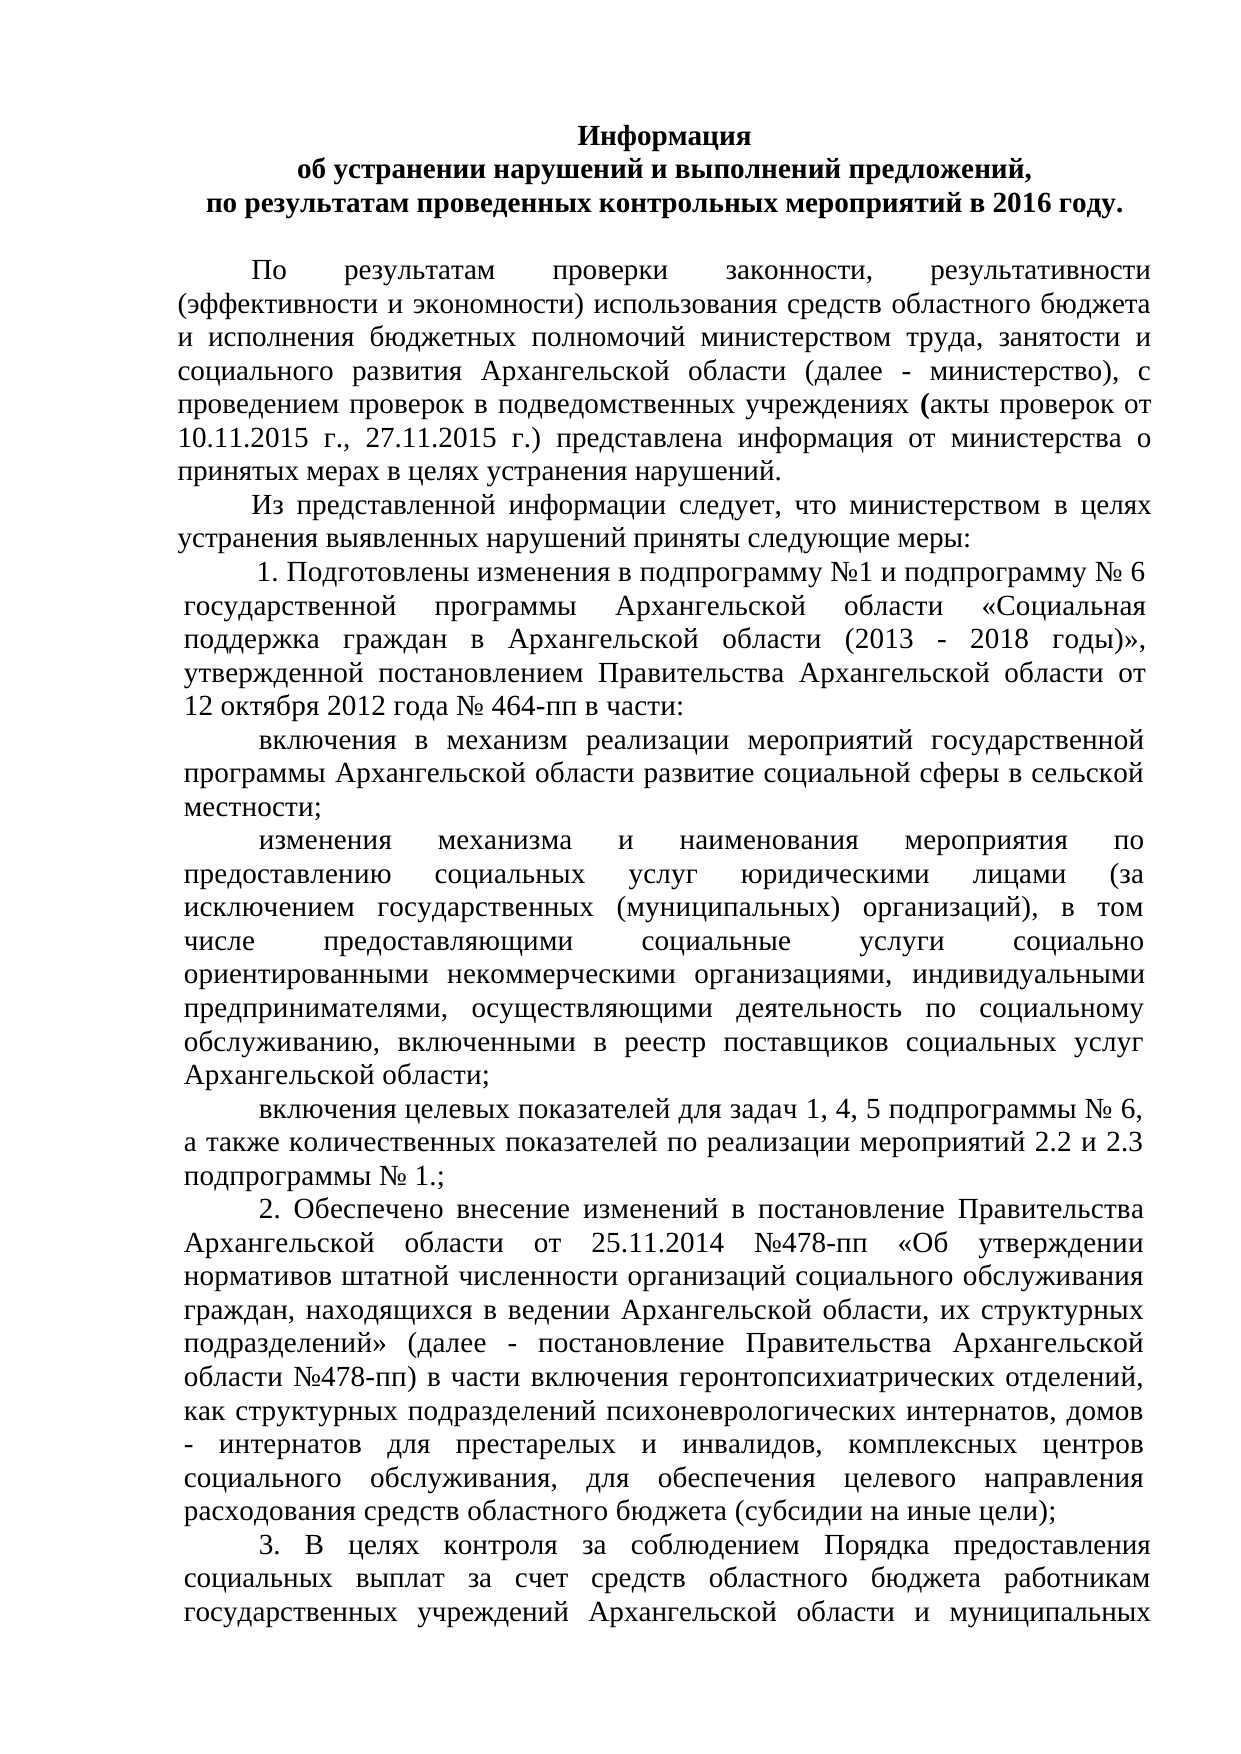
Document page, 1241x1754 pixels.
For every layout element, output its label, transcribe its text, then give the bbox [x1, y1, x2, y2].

text по результатам проведенных контрольных мероприятий в 2016 году. [177, 185, 1152, 219]
text Информация [177, 118, 1152, 152]
text Из представленной информации следует, что министерством в целях устранения выявленных нарушений приняты следующие меры: [177, 487, 1152, 554]
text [183, 1527, 1152, 1627]
text 1. Подготовлены изменения в подпрограмму №1 и подпрограмму № 6 государственной программы Архангельской области «Социальная поддержка граждан в Архангельской области (2013 - 2018 годы)», утвержденной постановлением Правительства Архангельской области от 12 октября 2012 года № 464-пп в части: [183, 554, 1147, 722]
text об устранении нарушений и выполнений предложений, [177, 152, 1152, 185]
text 2. Обеспечено внесение изменений в постановление Правительства Архангельской области от 25.11.2014 №478-пп «Об утверждении нормативов штатной численности организаций социального обслуживания граждан, находящихся в ведении Архангельской области, их структурных подразделений» (далее - постановление Правительства Архангельской области №478-пп) в части включения геронтопсихиатрических отделений, как структурных подразделений психоневрологических интернатов, домов - интернатов для престарелых и инвалидов, комплексных центров социального обслуживания, для обеспечения целевого направления расходования средств областного бюджета (субсидии на иные цели); [183, 1191, 1145, 1527]
text включения в механизм реализации мероприятий государственной программы Архангельской области развитие социальной сферы в сельской местности; [183, 722, 1145, 822]
text изменения механизма и наименования мероприятия по предоставлению социальных услуг юридическими лицами (за исключением государственных (муниципальных) организаций), в том числе предоставляющими социальные услуги социально ориентированными некоммерческими организациями, индивидуальными предпринимателями, осуществляющими деятельность по социальному обслуживанию, включенными в реестр поставщиков социальных услуг Архангельской области; [183, 822, 1145, 1091]
text включения целевых показателей для задач 1, 4, 5 подпрограммы № 6, а также количественных показателей по реализации мероприятий 2.2 и 2.3 подпрограммы № 1.; [183, 1091, 1145, 1191]
text По результатам проверки законности, результативности (эффективности и экономности) использования средств областного бюджета и исполнения бюджетных полномочий министерством труда, занятости и социального развития Архангельской области (далее - министерство), с проведением проверок в подведомственных учреждениях (акты проверок от 10.11.2015 г., 27.11.2015 г.) представлена информация от министерства о принятых мерах в целях устранения нарушений. [177, 252, 1152, 487]
